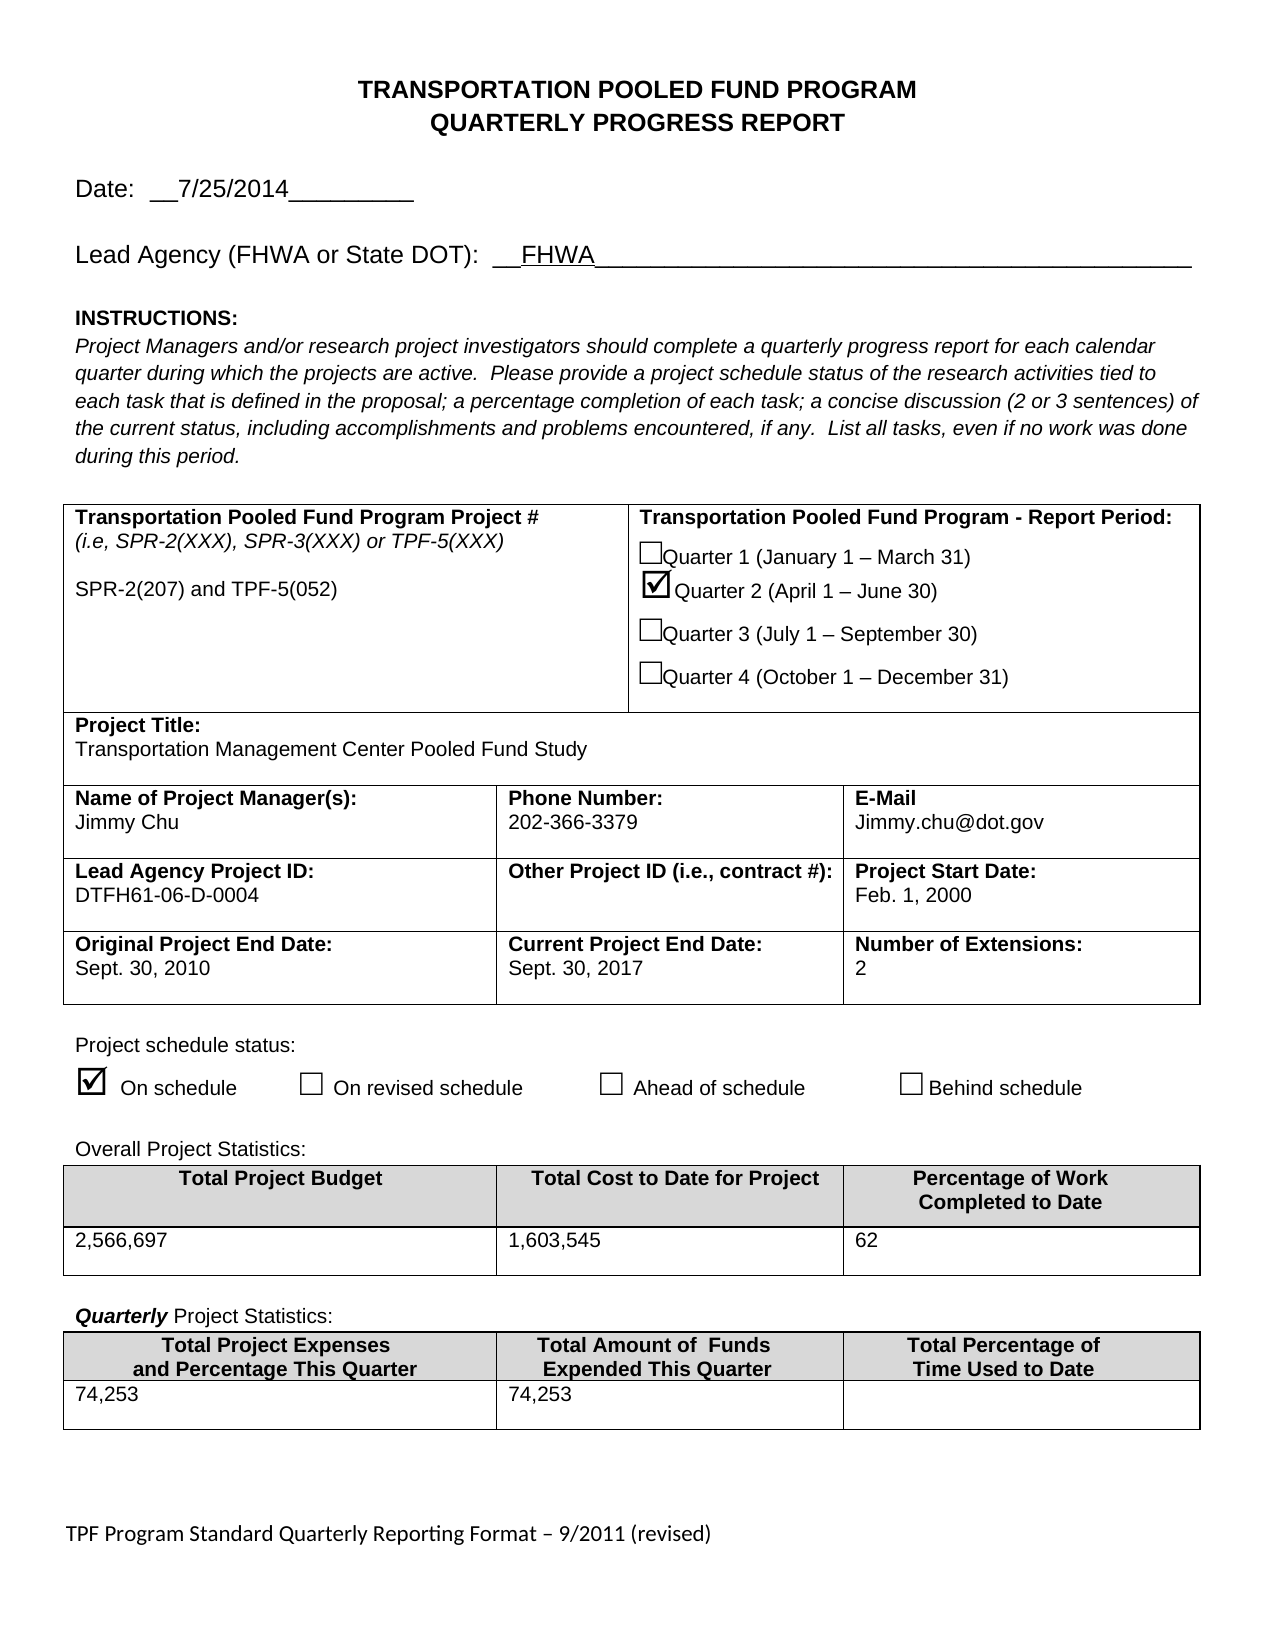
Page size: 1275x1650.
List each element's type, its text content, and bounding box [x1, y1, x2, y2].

table_cell 74,253 [497, 1381, 843, 1429]
table_cell Phone Number: 202-366-3379 [497, 786, 843, 858]
table_header Percentage of Work Completed to Date [844, 1166, 1199, 1226]
table_header Total Percentage of Time Used to Date [844, 1333, 1199, 1380]
table_cell E-Mail Jimmy.chu@dot.gov [844, 786, 1199, 858]
table_header Total Project Budget [64, 1166, 496, 1226]
table_cell 62 [844, 1228, 1199, 1275]
text Project Managers and/or research project investigators should complete a quarterly progress report for each calendar quarter during which the projects are active. Please provide a project schedule status of the research activities tied to each task that is defined in the proposal; a percentage completion of each task; a concise discussion (2 or 3 sentences) of the current status, including accomplishments and problems encountered, if any. List all tasks, even if no work was done during this period. [75, 334, 1200, 468]
table_header Total Cost to Date for Project [497, 1166, 843, 1226]
text Lead Agency (FHWA or State DOT): __FHWA___________________________________________ [75, 240, 1200, 269]
text On schedule □ On revised schedule □ Ahead of schedule □ Behind schedule [75, 1060, 1200, 1103]
table_header Transportation Pooled Fund Program Project # (i.e, SPR-2(XXX), SPR-3(XXX) or TPF-5(XXX) SPR-2(207) and TPF-5(052) [64, 505, 628, 712]
table_header Total Amount of Funds Expended This Quarter [497, 1333, 843, 1380]
table_cell 74,253 [64, 1381, 496, 1429]
table_cell Project Title: Transportation Management Center Pooled Fund Study [64, 713, 1199, 785]
text Date: __7/25/2014_________ [75, 174, 1200, 203]
text Overall Project Statistics: [75, 1137, 1200, 1161]
text Project schedule status: [75, 1032, 1200, 1056]
text TRANSPORTATION POOLED FUND PROGRAM [150, 75, 1125, 104]
text INSTRUCTIONS: [75, 306, 1200, 330]
table_cell Original Project End Date: Sept. 30, 2010 [64, 932, 496, 1004]
table_header Total Project Expenses and Percentage This Quarter [64, 1333, 496, 1380]
table_cell Name of Project Manager(s): Jimmy Chu [64, 786, 496, 858]
table_cell 2,566,697 [64, 1228, 496, 1275]
table_cell [844, 1381, 1199, 1429]
table_cell Lead Agency Project ID: DTFH61-06-D-0004 [64, 859, 496, 931]
table_cell Project Start Date: Feb. 1, 2000 [844, 859, 1199, 931]
table_header Transportation Pooled Fund Program - Report Period: □Quarter 1 (January 1 – March 31) Quarter 2 (April 1 – June 30) □Quarter 3 (July 1 – September 30) □Quarter 4 (October 1 – December 31) [629, 505, 1199, 712]
table_cell Current Project End Date: Sept. 30, 2017 [497, 932, 843, 1004]
table_cell 1,603,545 [497, 1228, 843, 1275]
table_cell Other Project ID (i.e., contract #): [497, 859, 843, 931]
text Quarterly Project Statistics: [75, 1304, 1200, 1328]
text QUARTERLY PROGRESS REPORT [150, 108, 1125, 137]
table_cell Number of Extensions: 2 [844, 932, 1199, 1004]
